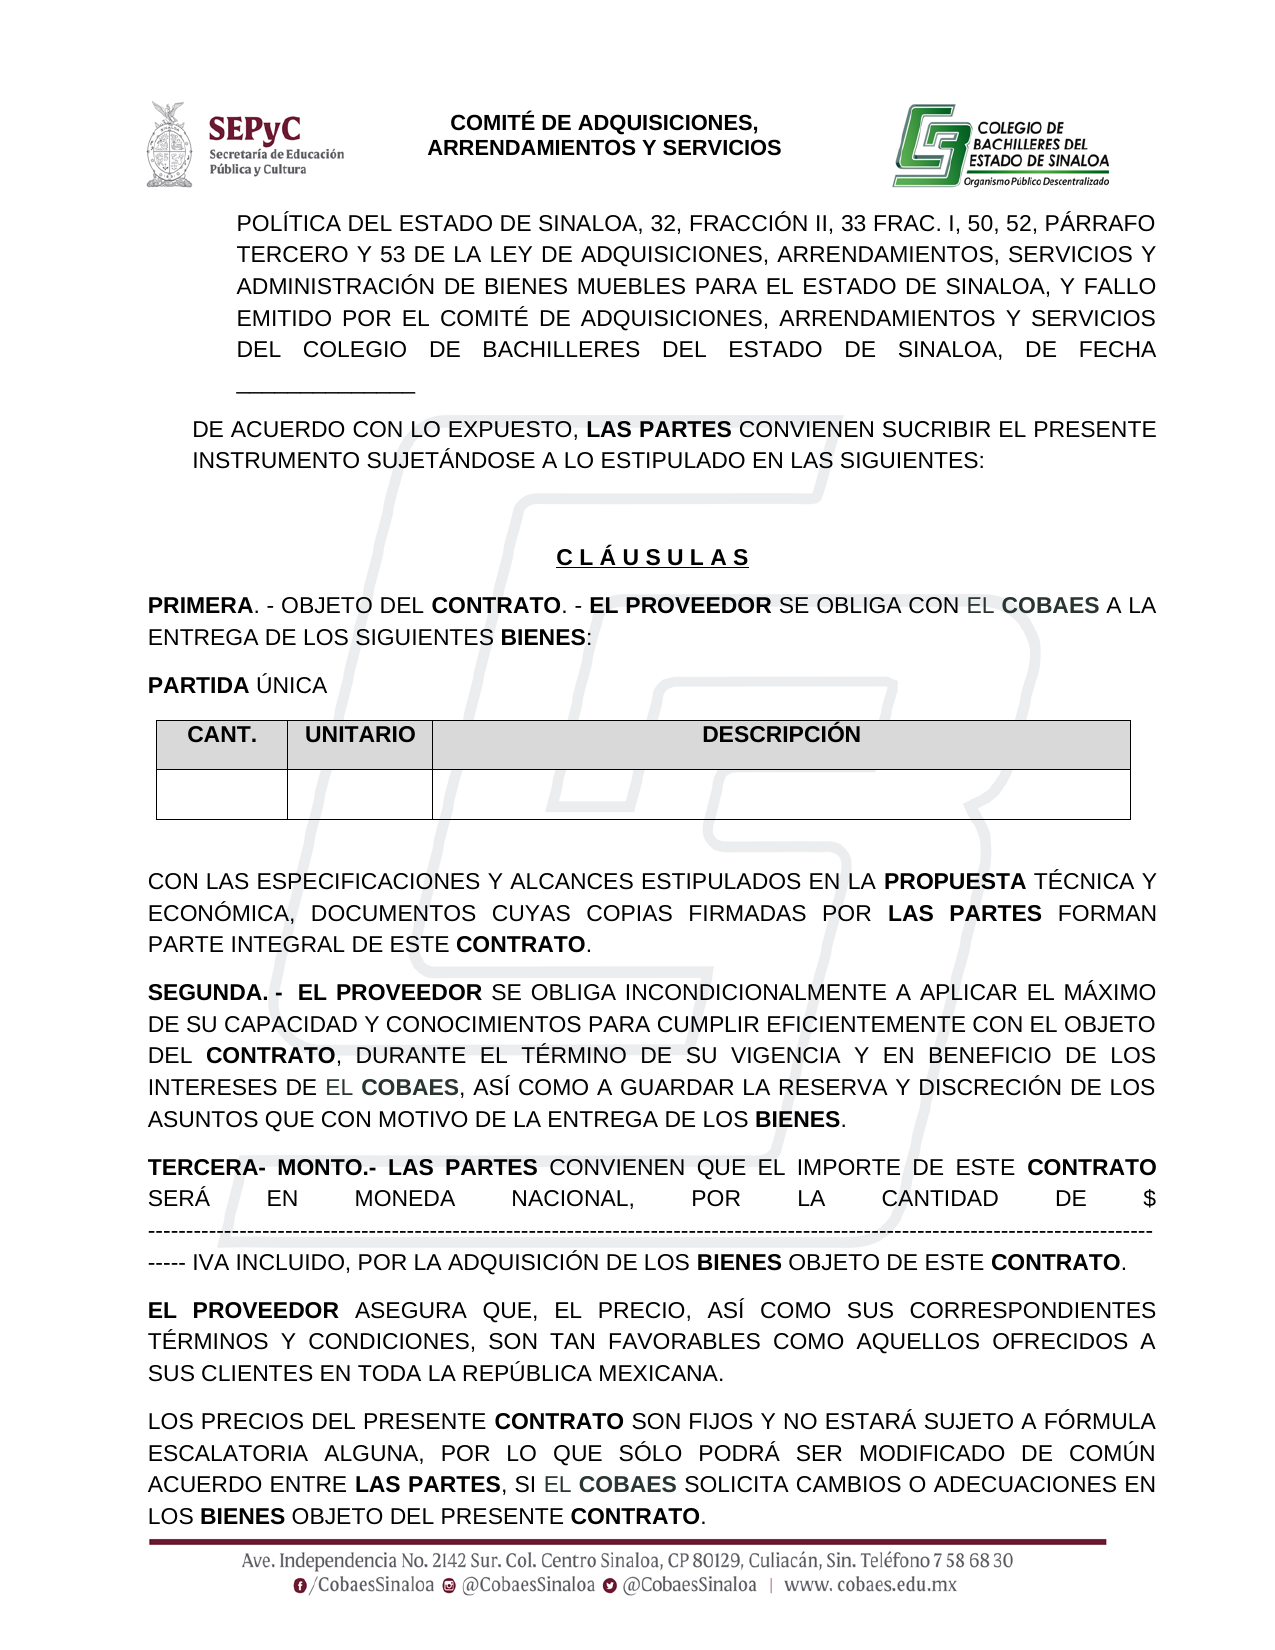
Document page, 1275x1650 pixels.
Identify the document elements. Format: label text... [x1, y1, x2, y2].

text CON LAS ESPECIFICACIONES Y ALCANCES ESTIPULADOS EN LA PROPUESTA TÉCNICA Y ECONÓMICA, DOCUMENTOS CUYAS COPIAS FIRMADAS POR LAS PARTES FORMAN PARTE INTEGRAL DE ESTE CONTRATO. [148, 868, 1157, 957]
text SEGUNDA. - EL PROVEEDOR SE OBLIGA INCONDICIONALMENTE A APLICAR EL MÁXIMO DE SU CAPACIDAD Y CONOCIMIENTOS PARA CUMPLIR EFICIENTEMENTE CON EL OBJETO DEL CONTRATO, DURANTE EL TÉRMINO DE SU VIGENCIA Y EN BENEFICIO DE LOS INTERESES DE EL COBAES, ASÍ COMO A GUARDAR LA RESERVA Y DISCRECIÓN DE LOS ASUNTOS QUE CON MOTIVO DE LA ENTREGA DE LOS BIENES. [148, 979, 1157, 1132]
text C L Á U S U L A S [148, 544, 1157, 570]
picture [145, 100, 1110, 1596]
table_cell [157, 770, 287, 819]
table_header UNITARIO [288, 721, 432, 769]
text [148, 210, 1157, 394]
table_header CANT. [157, 721, 287, 769]
text TERCERA- MONTO.- LAS PARTES CONVIENEN QUE EL IMPORTE DE ESTE CONTRATO SERÁ EN MONEDA NACIONAL, POR LA CANTIDAD DE $ ----------------------------------------------------------------------------------------------------------------------------------------- IVA INCLUIDO, POR LA ADQUISICIÓN DE LOS BIENES OBJETO DE ESTE CONTRATO. [148, 1154, 1157, 1275]
text LOS PRECIOS DEL PRESENTE CONTRATO SON FIJOS Y NO ESTARÁ SUJETO A FÓRMULA ESCALATORIA ALGUNA, POR LO QUE SÓLO PODRÁ SER MODIFICADO DE COMÚN ACUERDO ENTRE LAS PARTES, SI EL COBAES SOLICITA CAMBIOS O ADECUACIONES EN LOS BIENES OBJETO DEL PRESENTE CONTRATO. [148, 1408, 1157, 1529]
table_cell [433, 770, 1130, 819]
table_cell [288, 770, 432, 819]
table_header DESCRIPCIÓN [433, 721, 1130, 769]
text DE ACUERDO CON LO EXPUESTO, LAS PARTES CONVIENEN SUCRIBIR EL PRESENTE INSTRUMENTO SUJETÁNDOSE A LO ESTIPULADO EN LAS SIGUIENTES: [192, 416, 1157, 474]
text PARTIDA ÚNICA [148, 672, 1157, 698]
text PRIMERA. - OBJETO DEL CONTRATO. - EL PROVEEDOR SE OBLIGA CON EL COBAES A LA ENTREGA DE LOS SIGUIENTES BIENES: [148, 592, 1157, 650]
text EL PROVEEDOR ASEGURA QUE, EL PRECIO, ASÍ COMO SUS CORRESPONDIENTES TÉRMINOS Y CONDICIONES, SON TAN FAVORABLES COMO AQUELLOS OFRECIDOS A SUS CLIENTES EN TODA LA REPÚBLICA MEXICANA. [148, 1297, 1157, 1386]
